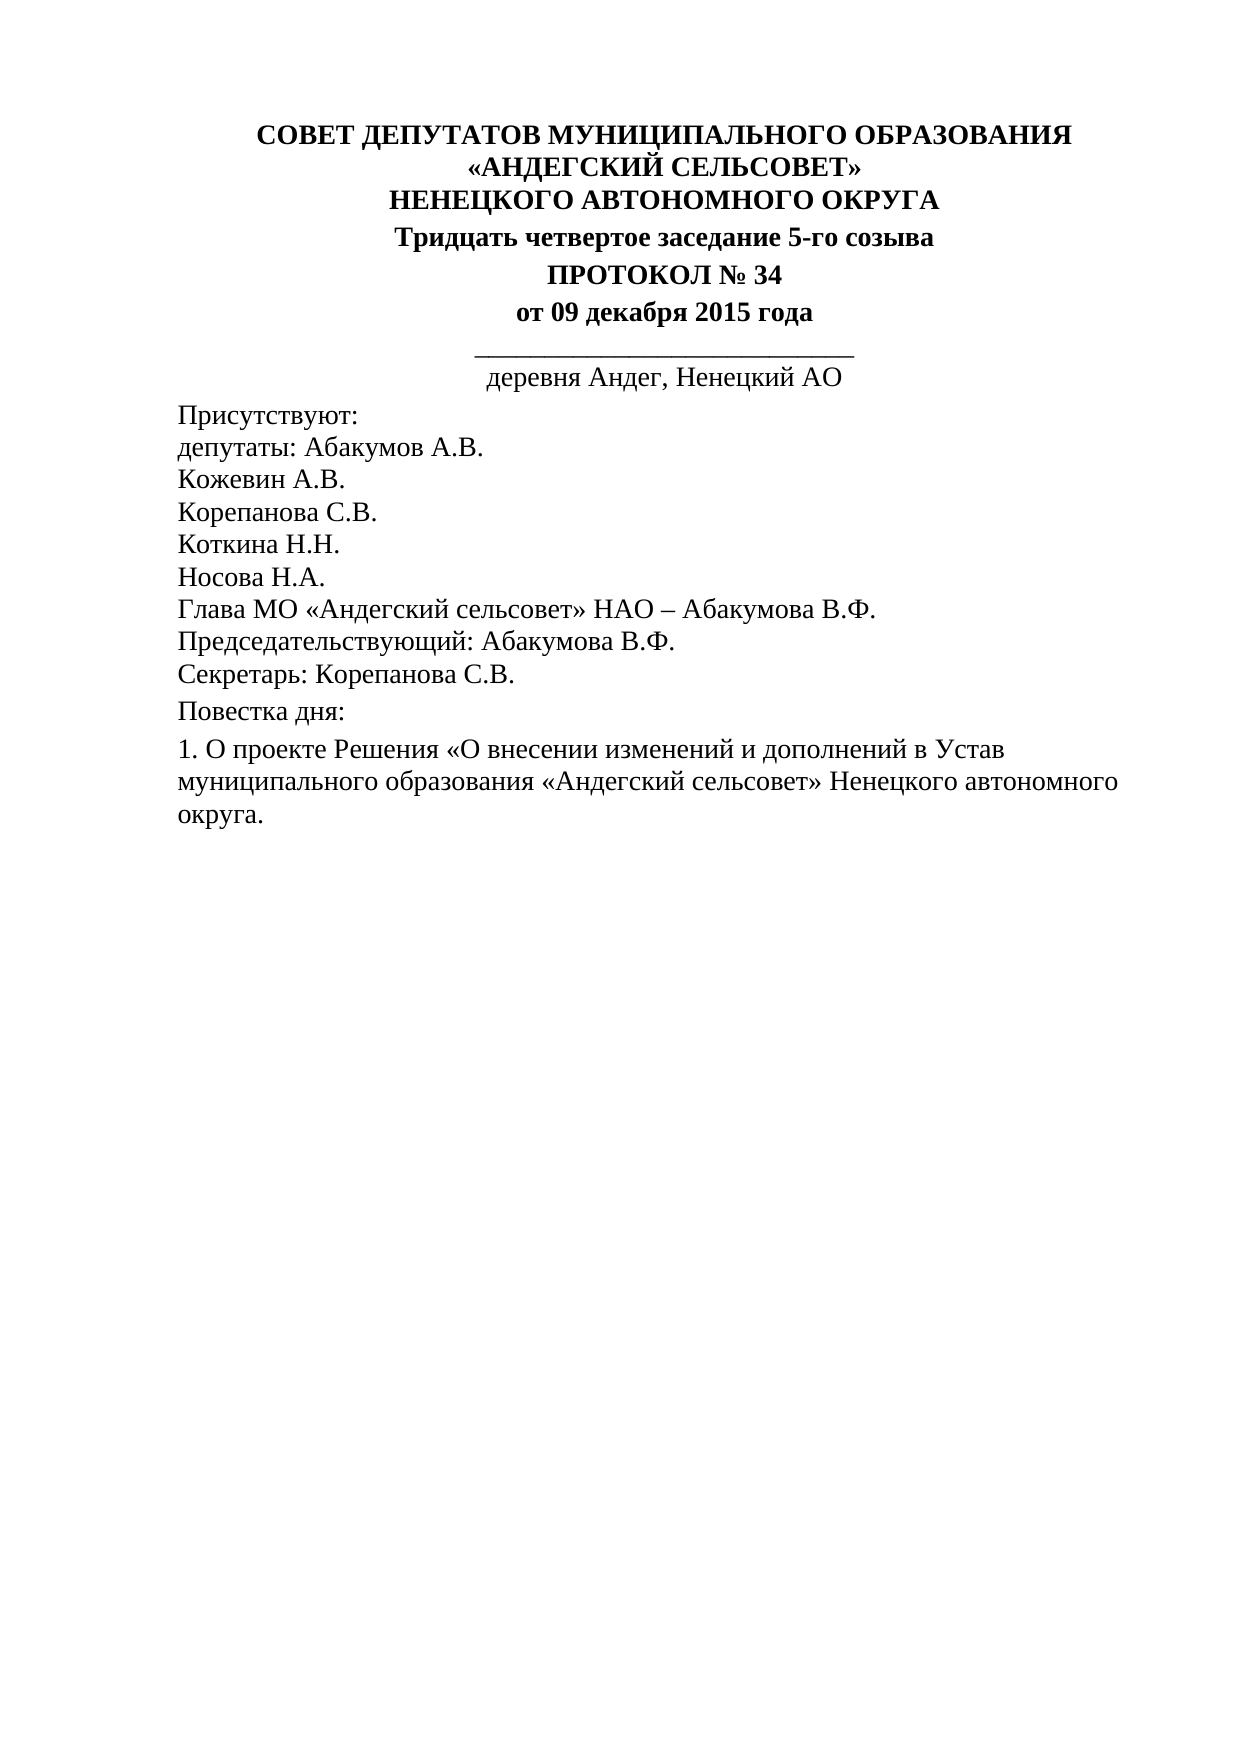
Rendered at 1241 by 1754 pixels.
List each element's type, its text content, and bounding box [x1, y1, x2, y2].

text 1. О проекте Решения «О внесении изменений и дополнений в Устав муниципального образования «Андегский сельсовет» Ненецкого автономного округа. [177, 732, 1152, 829]
text СОВЕТ ДЕПУТАТОВ МУНИЦИПАЛЬНОГО ОБРАЗОВАНИЯ «АНДЕГСКИЙ СЕЛЬСОВЕТ» НЕНЕЦКОГО АВТОНОМНОГО ОКРУГА [177, 118, 1152, 215]
text ПРОТОКОЛ № 34 [177, 258, 1152, 290]
text Тридцать четвертое заседание 5-го созыва [177, 220, 1152, 253]
text от 09 декабря 2015 года ___________________________ деревня Андег, Ненецкий АО [177, 295, 1152, 393]
text Повестка дня: [177, 694, 1152, 727]
text Присутствуют: депутаты: Абакумов А.В. Кожевин А.В. Корепанова С.В. Коткина Н.Н. Носова Н.А. Глава МО «Андегский сельсовет» НАО – Абакумова В.Ф. Председательствующий: Абакумова В.Ф. Секретарь: Корепанова С.В. [177, 398, 1152, 689]
